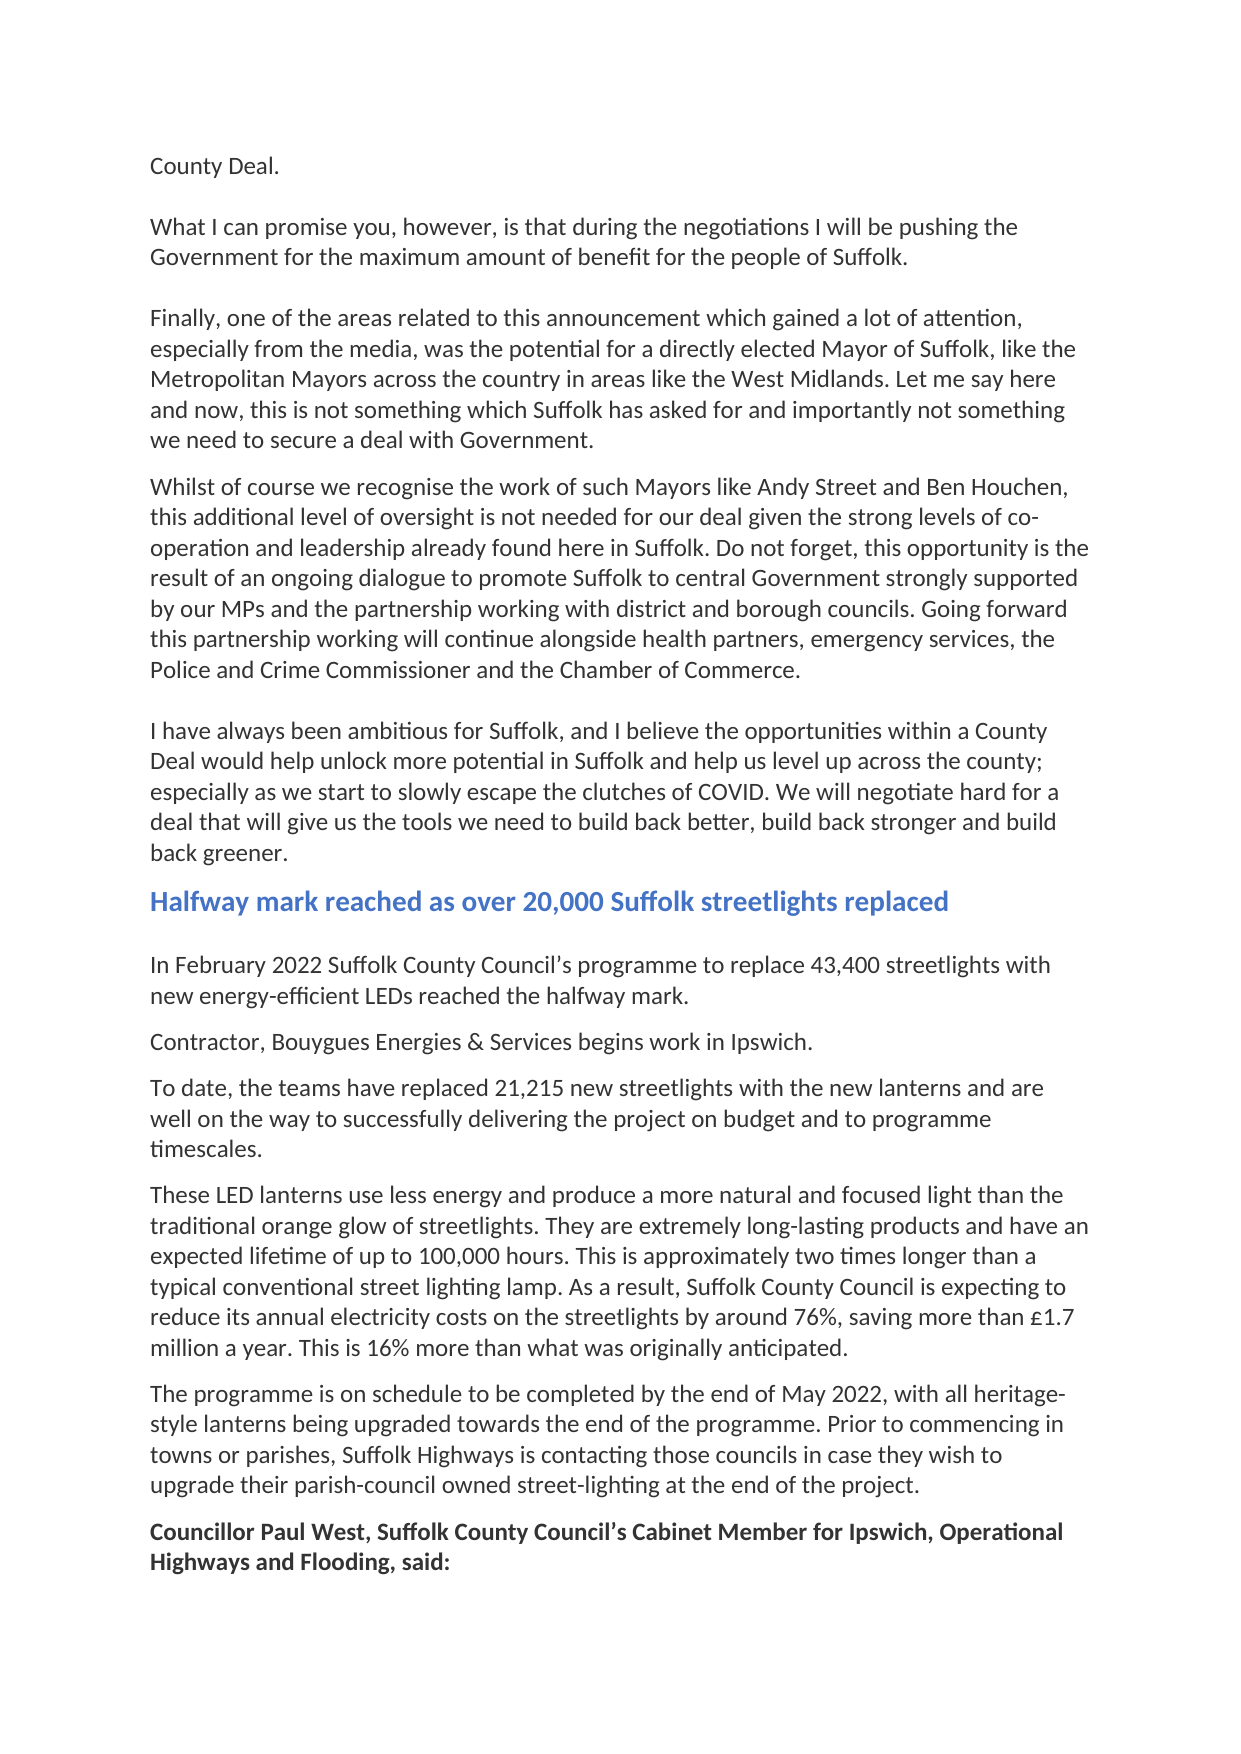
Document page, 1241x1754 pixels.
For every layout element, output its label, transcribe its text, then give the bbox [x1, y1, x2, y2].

text Councillor Paul West, Suffolk County Council’s Cabinet Member for Ipswich, Operational Highways and Flooding, said: [150, 1516, 1090, 1577]
text In February 2022 Suffolk County Council’s programme to replace 43,400 streetlights with new energy-efficient LEDs reached the halfway mark. [150, 949, 1090, 1010]
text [150, 150, 1090, 455]
text These LED lanterns use less energy and produce a more natural and focused light than the traditional orange glow of streetlights. They are extremely long-lasting products and have an expected lifetime of up to 100,000 hours. This is approximately two times longer than a typical conventional street lighting lamp. As a result, Suffolk County Council is expecting to reduce its annual electricity costs on the streetlights by around 76%, saving more than £1.7 million a year. This is 16% more than what was originally anticipated. [150, 1179, 1090, 1362]
text The programme is on schedule to be completed by the end of May 2022, with all heritage-style lanterns being upgraded towards the end of the programme. Prior to commencing in towns or parishes, Suffolk Highways is contacting those councils in case they wish to upgrade their parish-council owned street-lighting at the end of the project. [150, 1378, 1090, 1500]
text To date, the teams have replaced 21,215 new streetlights with the new lanterns and are well on the way to successfully delivering the project on budget and to programme timescales. [150, 1072, 1090, 1164]
text Whilst of course we recognise the work of such Mayors like Andy Street and Ben Houchen, this additional level of oversight is not needed for our deal given the strong levels of co-operation and leadership already found here in Suffolk. Do not forget, this opportunity is the result of an ongoing dialogue to promote Suffolk to central Government strongly supported by our MPs and the partnership working with district and borough councils. Going forward this partnership working will continue alongside health partners, emergency services, the Police and Crime Commissioner and the Chamber of Commerce. I have always been ambitious for Suffolk, and I believe the opportunities within a County Deal would help unlock more potential in Suffolk and help us level up across the county; especially as we start to slowly escape the clutches of COVID. We will negotiate hard for a deal that will give us the tools we need to build back better, build back stronger and build back greener. [150, 471, 1090, 868]
text Contractor, Bouygues Energies & Services begins work in Ipswich. [150, 1026, 1090, 1057]
text Halfway mark reached as over 20,000 Suffolk streetlights replaced [150, 883, 1090, 919]
